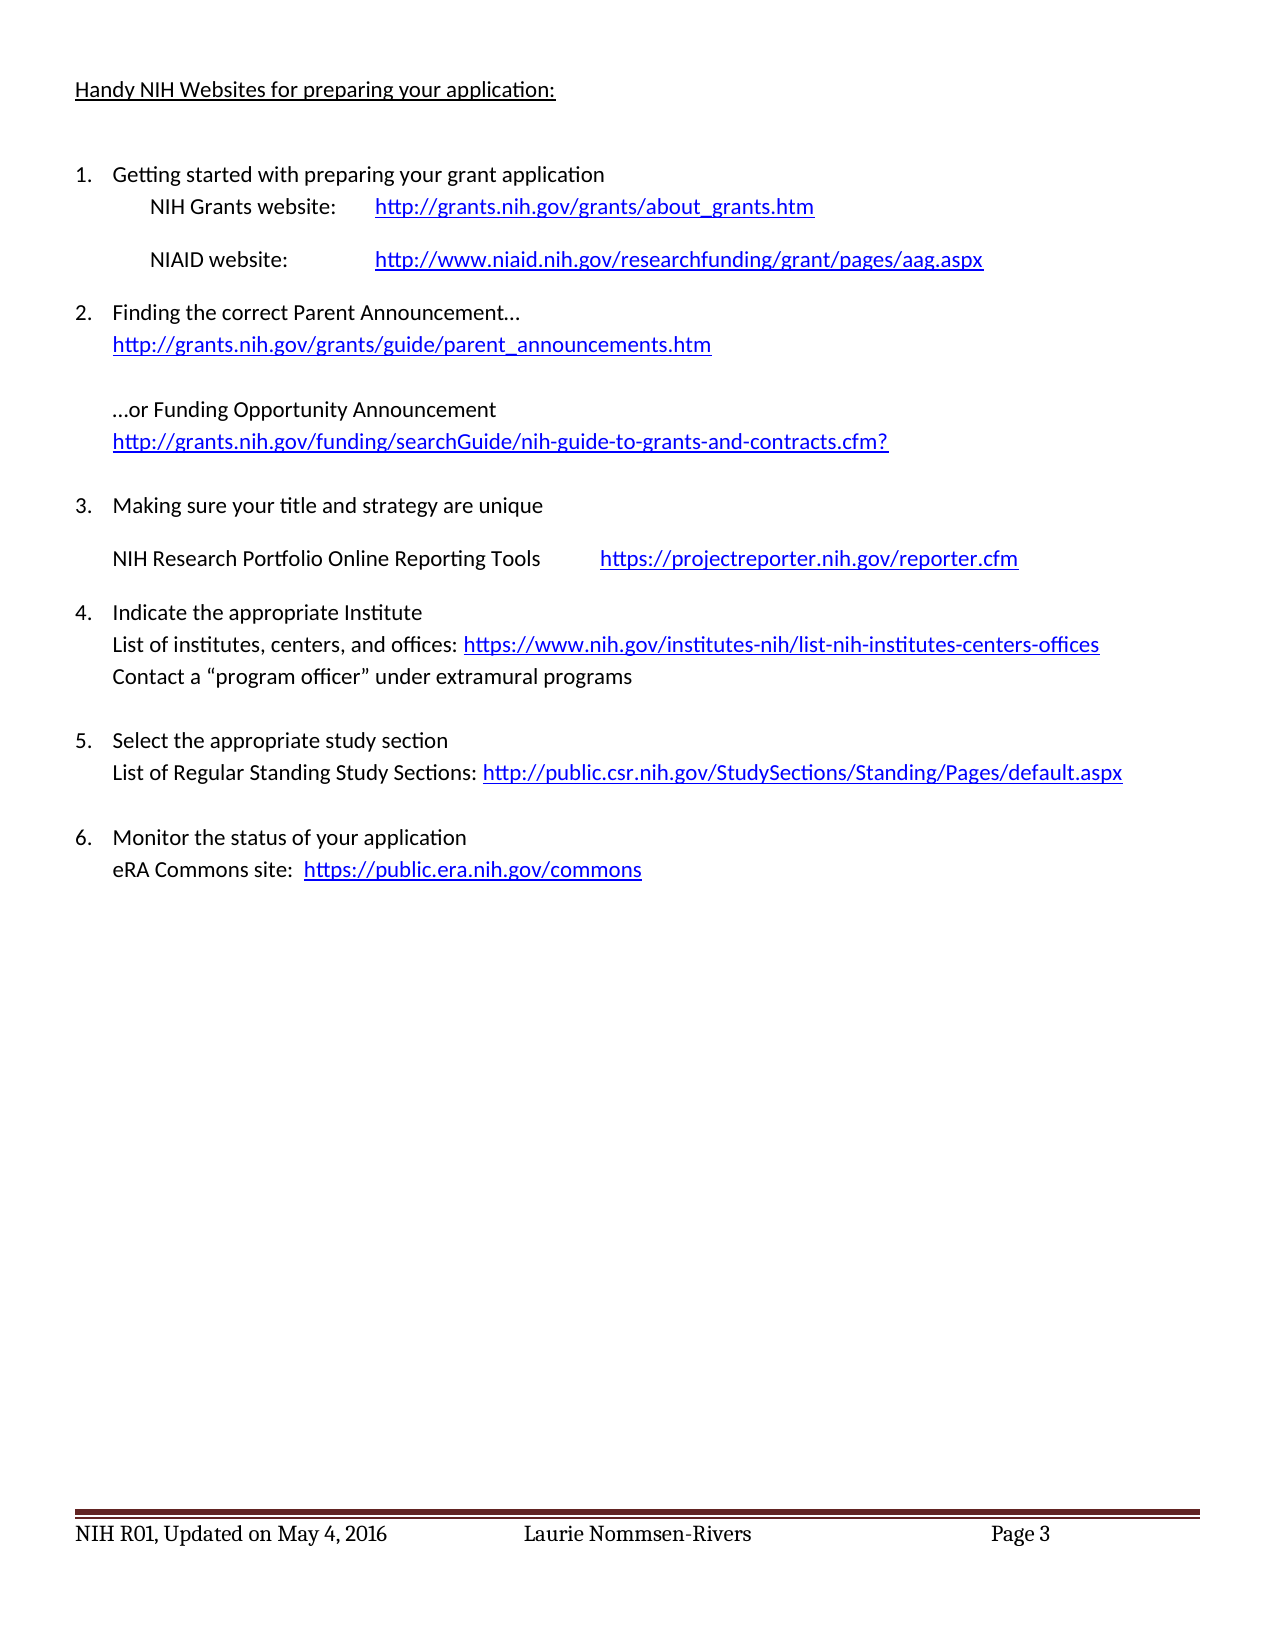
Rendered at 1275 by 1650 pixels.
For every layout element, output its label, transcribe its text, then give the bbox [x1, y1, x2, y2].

text NIAID website: http://www.niaid.nih.gov/researchfunding/grant/pages/aag.aspx [75, 245, 1200, 273]
list List of Regular Standing Study Sections: http://public.csr.nih.gov/StudySections/Standing/Pages/default.aspx [112, 758, 1200, 787]
text NIH Research Portfolio Online Reporting Tools https://projectreporter.nih.gov/reporter.cfm [112, 544, 1200, 573]
list …or Funding Opportunity Announcement [112, 395, 1200, 423]
list Monitor the status of your application [75, 823, 1200, 851]
list Making sure your title and strategy are unique [75, 492, 1200, 519]
text NIH Grants website: http://grants.nih.gov/grants/about_grants.htm [75, 192, 1200, 220]
list Getting started with preparing your grant application [75, 160, 1200, 188]
list Finding the correct Parent Announcement… [75, 298, 1200, 326]
list eRA Commons site: https://public.era.nih.gov/commons [112, 855, 1200, 883]
list http://grants.nih.gov/grants/guide/parent_announcements.htm [112, 331, 1200, 359]
list Indicate the appropriate Institute [75, 598, 1200, 626]
list Contact a “program officer” under extramural programs [112, 662, 1200, 690]
list Select the appropriate study section [75, 726, 1200, 754]
list List of institutes, centers, and offices: https://www.nih.gov/institutes-nih/list-nih-institutes-centers-offices [112, 630, 1200, 658]
text Handy NIH Websites for preparing your application: [75, 75, 1200, 103]
list http://grants.nih.gov/funding/searchGuide/nih-guide-to-grants-and-contracts.cfm? [112, 427, 1200, 455]
